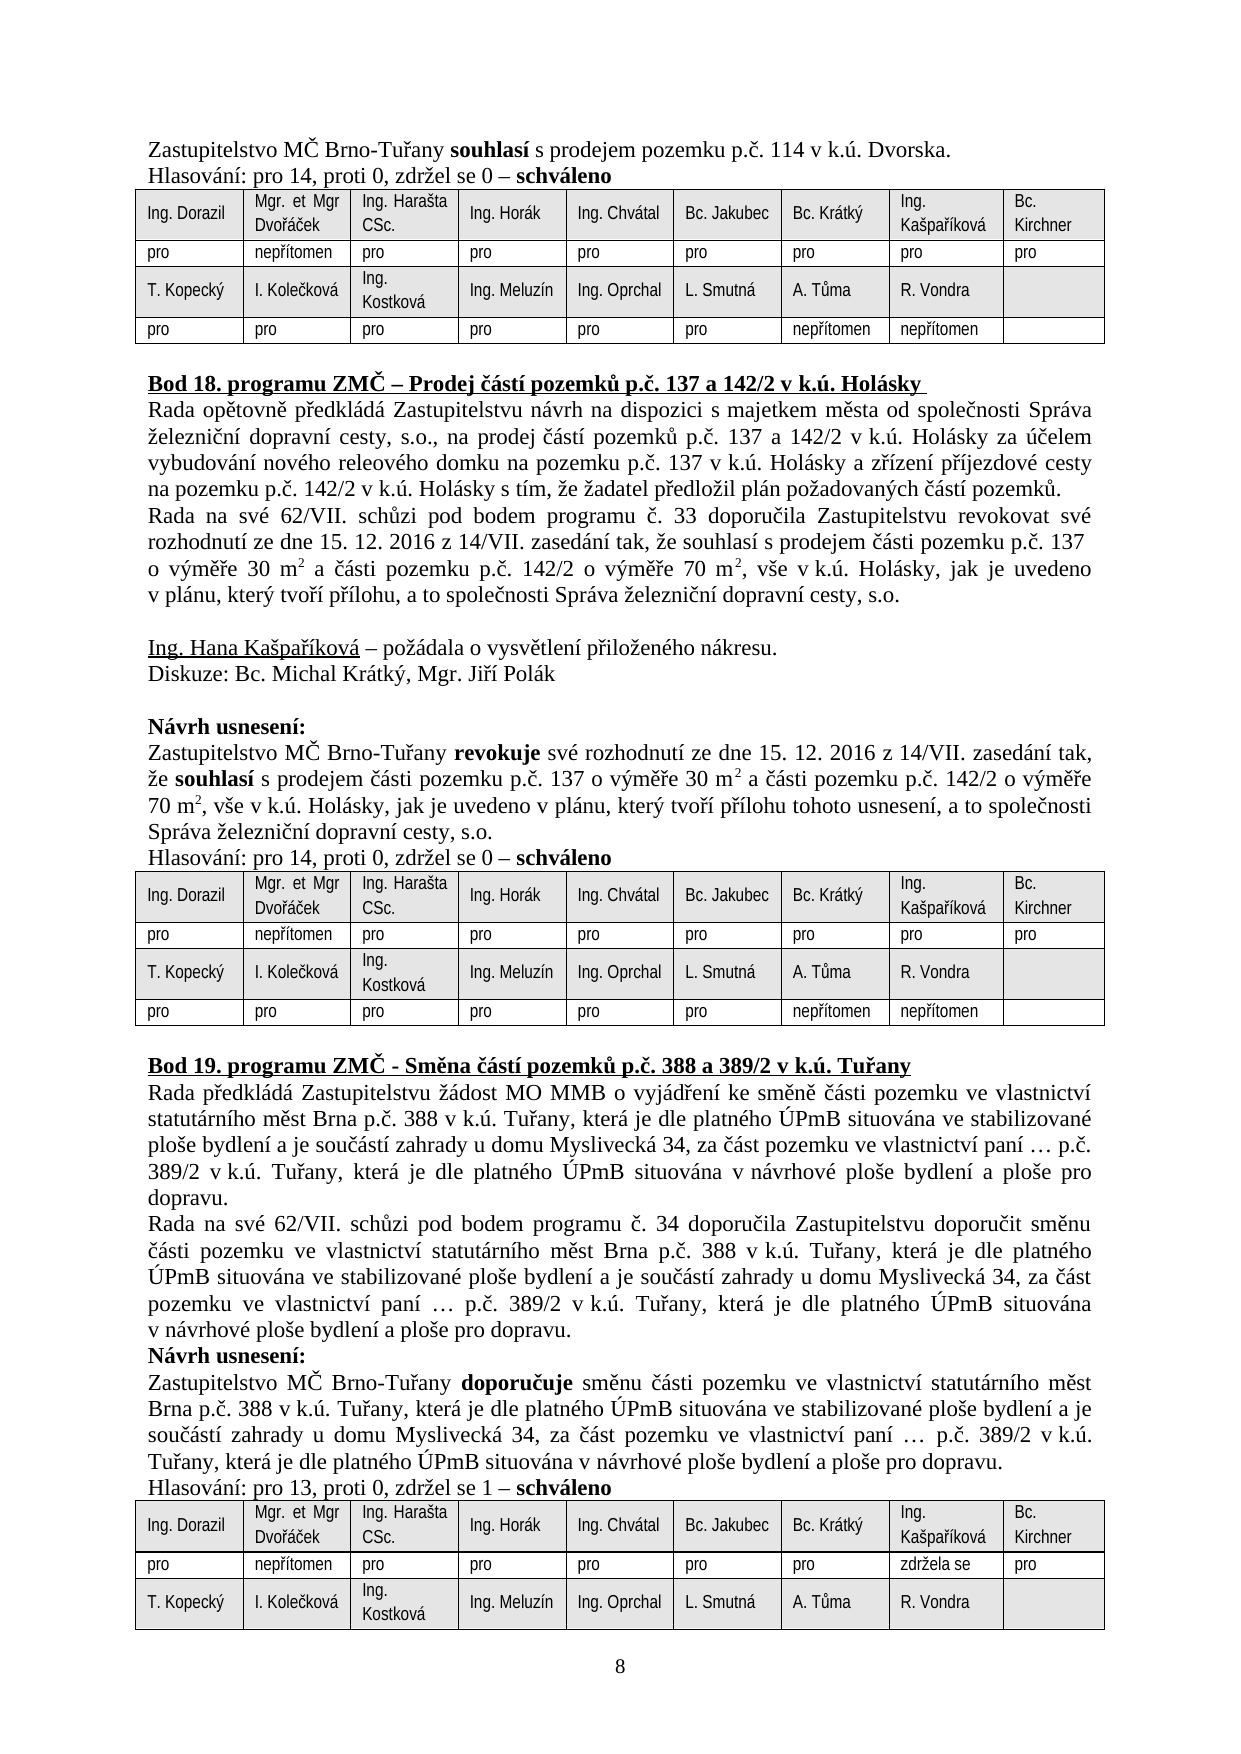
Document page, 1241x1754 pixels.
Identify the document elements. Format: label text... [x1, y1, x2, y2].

table_cell [1004, 318, 1104, 343]
text Bod 19. programu ZMČ - Směna částí pozemků p.č. 388 a 389/2 v k.ú. Tuřany [148, 1052, 1092, 1079]
table_header Ing. Chvátal [567, 190, 673, 239]
table_header Bc. Jakubec [674, 1501, 781, 1551]
table_cell pro [674, 318, 781, 343]
table_cell L. Smutná [674, 949, 781, 999]
table_cell pro [459, 1000, 566, 1025]
text Ing. Hana Kašpaříková – požádala o vysvětlení přiloženého nákresu. [148, 634, 1092, 660]
table_cell zdržela se [890, 1553, 1003, 1577]
table_cell Ing. Meluzín [459, 1579, 566, 1628]
table_cell R. Vondra [890, 1579, 1003, 1628]
table_cell pro [782, 1553, 889, 1577]
table_cell pro [459, 923, 566, 948]
table_header Bc. Krátký [782, 190, 889, 239]
table_cell pro [782, 923, 889, 948]
table_cell pro [674, 923, 781, 948]
table_header Bc. Kirchner [1004, 872, 1104, 922]
table_cell pro [1004, 241, 1104, 266]
text Zastupitelstvo MČ Brno-Tuřany souhlasí s prodejem pozemku p.č. 114 v k.ú. Dvorska. [148, 136, 1092, 162]
text Hlasování: pro 14, proti 0, zdržel se 0 – schváleno [148, 844, 1092, 871]
text Rada opětovně předkládá Zastupitelstvu návrh na dispozici s majetkem města od společnosti Správa železniční dopravní cesty, s.o., na prodej částí pozemků p.č. 137 a 142/2 v k.ú. Holásky za účelem vybudování nového releového domku na pozemku p.č. 137 v k.ú. Holásky a zřízení příjezdové cesty na pozemku p.č. 142/2 v k.ú. Holásky s tím, že žadatel předložil plán požadovaných částí pozemků. [148, 396, 1092, 502]
table_header Ing. Kašpaříková [890, 872, 1003, 922]
table_cell T. Kopecký [136, 949, 243, 999]
table_cell I. Kolečková [244, 1579, 350, 1628]
table_cell pro [459, 1553, 566, 1577]
table_cell pro [351, 1000, 458, 1025]
text Zastupitelstvo MČ Brno-Tuřany revokuje své rozhodnutí ze dne 15. 12. 2016 z 14/VII. zasedání tak, že souhlasí s prodejem části pozemku p.č. 137 o výměře 30 m2 a části pozemku p.č. 142/2 o výměře 70 m2, vše v k.ú. Holásky, jak je uvedeno v plánu, který tvoří přílohu tohoto usnesení, a to společnosti Správa železniční dopravní cesty, s.o. [148, 739, 1092, 844]
table_cell pro [351, 241, 458, 266]
table_cell I. Kolečková [244, 949, 350, 999]
table_header Ing. Dorazil [136, 872, 243, 922]
table_header Bc. Kirchner [1004, 1501, 1104, 1551]
text Hlasování: pro 13, proti 0, zdržel se 1 – schváleno [148, 1474, 1092, 1500]
table_cell nepřítomen [890, 318, 1003, 343]
table_cell [1004, 267, 1104, 317]
table_header Mgr. et Mgr Dvořáček [244, 190, 350, 239]
table_cell pro [567, 1553, 673, 1577]
table_cell pro [136, 1000, 243, 1025]
table_cell pro [1004, 1553, 1104, 1577]
table_header Mgr. et Mgr Dvořáček [244, 872, 350, 922]
table_cell Ing. Oprchal [567, 267, 673, 317]
table_cell Ing. Oprchal [567, 949, 673, 999]
table_header Ing. Harašta CSc. [351, 872, 458, 922]
text Návrh usnesení: [148, 1342, 1092, 1369]
text Návrh usnesení: [148, 713, 1092, 739]
table_cell pro [674, 1553, 781, 1577]
table_cell pro [244, 318, 350, 343]
table_header Bc. Jakubec [674, 872, 781, 922]
text Rada na své 62/VII. schůzi pod bodem programu č. 33 doporučila Zastupitelstvu revokovat své rozhodnutí ze dne 15. 12. 2016 z 14/VII. zasedání tak, že souhlasí s prodejem části pozemku p.č. 137 o výměře 30 m2 a části pozemku p.č. 142/2 o výměře 70 m2, vše v k.ú. Holásky, jak je uvedeno v plánu, který tvoří přílohu, a to společnosti Správa železniční dopravní cesty, s.o. [148, 502, 1092, 607]
table_cell nepřítomen [782, 1000, 889, 1025]
table_header Ing. Kašpaříková [890, 190, 1003, 239]
table_cell pro [1004, 923, 1104, 948]
table_header Ing. Chvátal [567, 872, 673, 922]
table_header Ing. Horák [459, 872, 566, 922]
table_cell Ing. Meluzín [459, 949, 566, 999]
table_header Mgr. et Mgr Dvořáček [244, 1501, 350, 1551]
table_cell R. Vondra [890, 949, 1003, 999]
table_cell T. Kopecký [136, 1579, 243, 1628]
table_cell pro [567, 241, 673, 266]
table_header Ing. Kašpaříková [890, 1501, 1003, 1551]
table_cell pro [351, 923, 458, 948]
table_cell A. Tůma [782, 1579, 889, 1628]
table_cell pro [351, 1553, 458, 1577]
table_cell [1004, 1000, 1104, 1025]
table_cell L. Smutná [674, 1579, 781, 1628]
table_header Ing. Chvátal [567, 1501, 673, 1551]
table_header Ing. Horák [459, 190, 566, 239]
table_cell pro [459, 318, 566, 343]
table_cell pro [567, 923, 673, 948]
table_header Bc. Jakubec [674, 190, 781, 239]
text Zastupitelstvo MČ Brno-Tuřany doporučuje směnu části pozemku ve vlastnictví statutárního měst Brna p.č. 388 v k.ú. Tuřany, která je dle platného ÚPmB situována ve stabilizované ploše bydlení a je součástí zahrady u domu Myslivecká 34, za část pozemku ve vlastnictví paní … p.č. 389/2 v k.ú. Tuřany, která je dle platného ÚPmB situována v návrhové ploše bydlení a ploše pro dopravu. [148, 1369, 1092, 1474]
table_cell Ing. Kostková [351, 267, 458, 317]
table_cell pro [890, 241, 1003, 266]
table_cell [1004, 1579, 1104, 1628]
table_cell nepřítomen [890, 1000, 1003, 1025]
table_cell Ing. Oprchal [567, 1579, 673, 1628]
table_header Bc. Kirchner [1004, 190, 1104, 239]
table_cell Ing. Meluzín [459, 267, 566, 317]
table_cell nepřítomen [782, 318, 889, 343]
text Bod 18. programu ZMČ – Prodej částí pozemků p.č. 137 a 142/2 v k.ú. Holásky [148, 370, 1092, 396]
table_cell [1004, 949, 1104, 999]
table_header Bc. Krátký [782, 1501, 889, 1551]
table_header Ing. Harašta CSc. [351, 190, 458, 239]
table_cell A. Tůma [782, 267, 889, 317]
text Hlasování: pro 14, proti 0, zdržel se 0 – schváleno [148, 162, 1092, 188]
table_cell I. Kolečková [244, 267, 350, 317]
table_cell T. Kopecký [136, 267, 243, 317]
table_header Bc. Krátký [782, 872, 889, 922]
table_cell pro [674, 241, 781, 266]
table_cell L. Smutná [674, 267, 781, 317]
table_cell pro [136, 241, 243, 266]
table_cell Ing. Kostková [351, 1579, 458, 1628]
table_cell pro [244, 1000, 350, 1025]
table_cell nepřítomen [244, 1553, 350, 1577]
table_header Ing. Harašta CSc. [351, 1501, 458, 1551]
table_cell pro [567, 318, 673, 343]
table_cell Ing. Kostková [351, 949, 458, 999]
table_cell A. Tůma [782, 949, 889, 999]
text Rada na své 62/VII. schůzi pod bodem programu č. 34 doporučila Zastupitelstvu doporučit směnu části pozemku ve vlastnictví statutárního měst Brna p.č. 388 v k.ú. Tuřany, která je dle platného ÚPmB situována ve stabilizované ploše bydlení a je součástí zahrady u domu Myslivecká 34, za část pozemku ve vlastnictví paní … p.č. 389/2 v k.ú. Tuřany, která je dle platného ÚPmB situována v návrhové ploše bydlení a ploše pro dopravu. [148, 1211, 1092, 1342]
table_cell pro [136, 1553, 243, 1577]
table_header Ing. Dorazil [136, 190, 243, 239]
table_cell pro [674, 1000, 781, 1025]
table_cell pro [136, 923, 243, 948]
table_cell nepřítomen [244, 923, 350, 948]
table_cell pro [567, 1000, 673, 1025]
table_header Ing. Dorazil [136, 1501, 243, 1551]
text Diskuze: Bc. Michal Krátký, Mgr. Jiří Polák [148, 660, 1092, 686]
table_cell R. Vondra [890, 267, 1003, 317]
table_cell nepřítomen [244, 241, 350, 266]
table_cell pro [782, 241, 889, 266]
text Rada předkládá Zastupitelstvu žádost MO MMB o vyjádření ke směně části pozemku ve vlastnictví statutárního měst Brna p.č. 388 v k.ú. Tuřany, která je dle platného ÚPmB situována ve stabilizované ploše bydlení a je součástí zahrady u domu Myslivecká 34, za část pozemku ve vlastnictví paní … p.č. 389/2 v k.ú. Tuřany, která je dle platného ÚPmB situována v návrhové ploše bydlení a ploše pro dopravu. [148, 1079, 1092, 1211]
table_header Ing. Horák [459, 1501, 566, 1551]
table_cell pro [351, 318, 458, 343]
table_cell pro [136, 318, 243, 343]
table_cell pro [890, 923, 1003, 948]
table_cell pro [459, 241, 566, 266]
